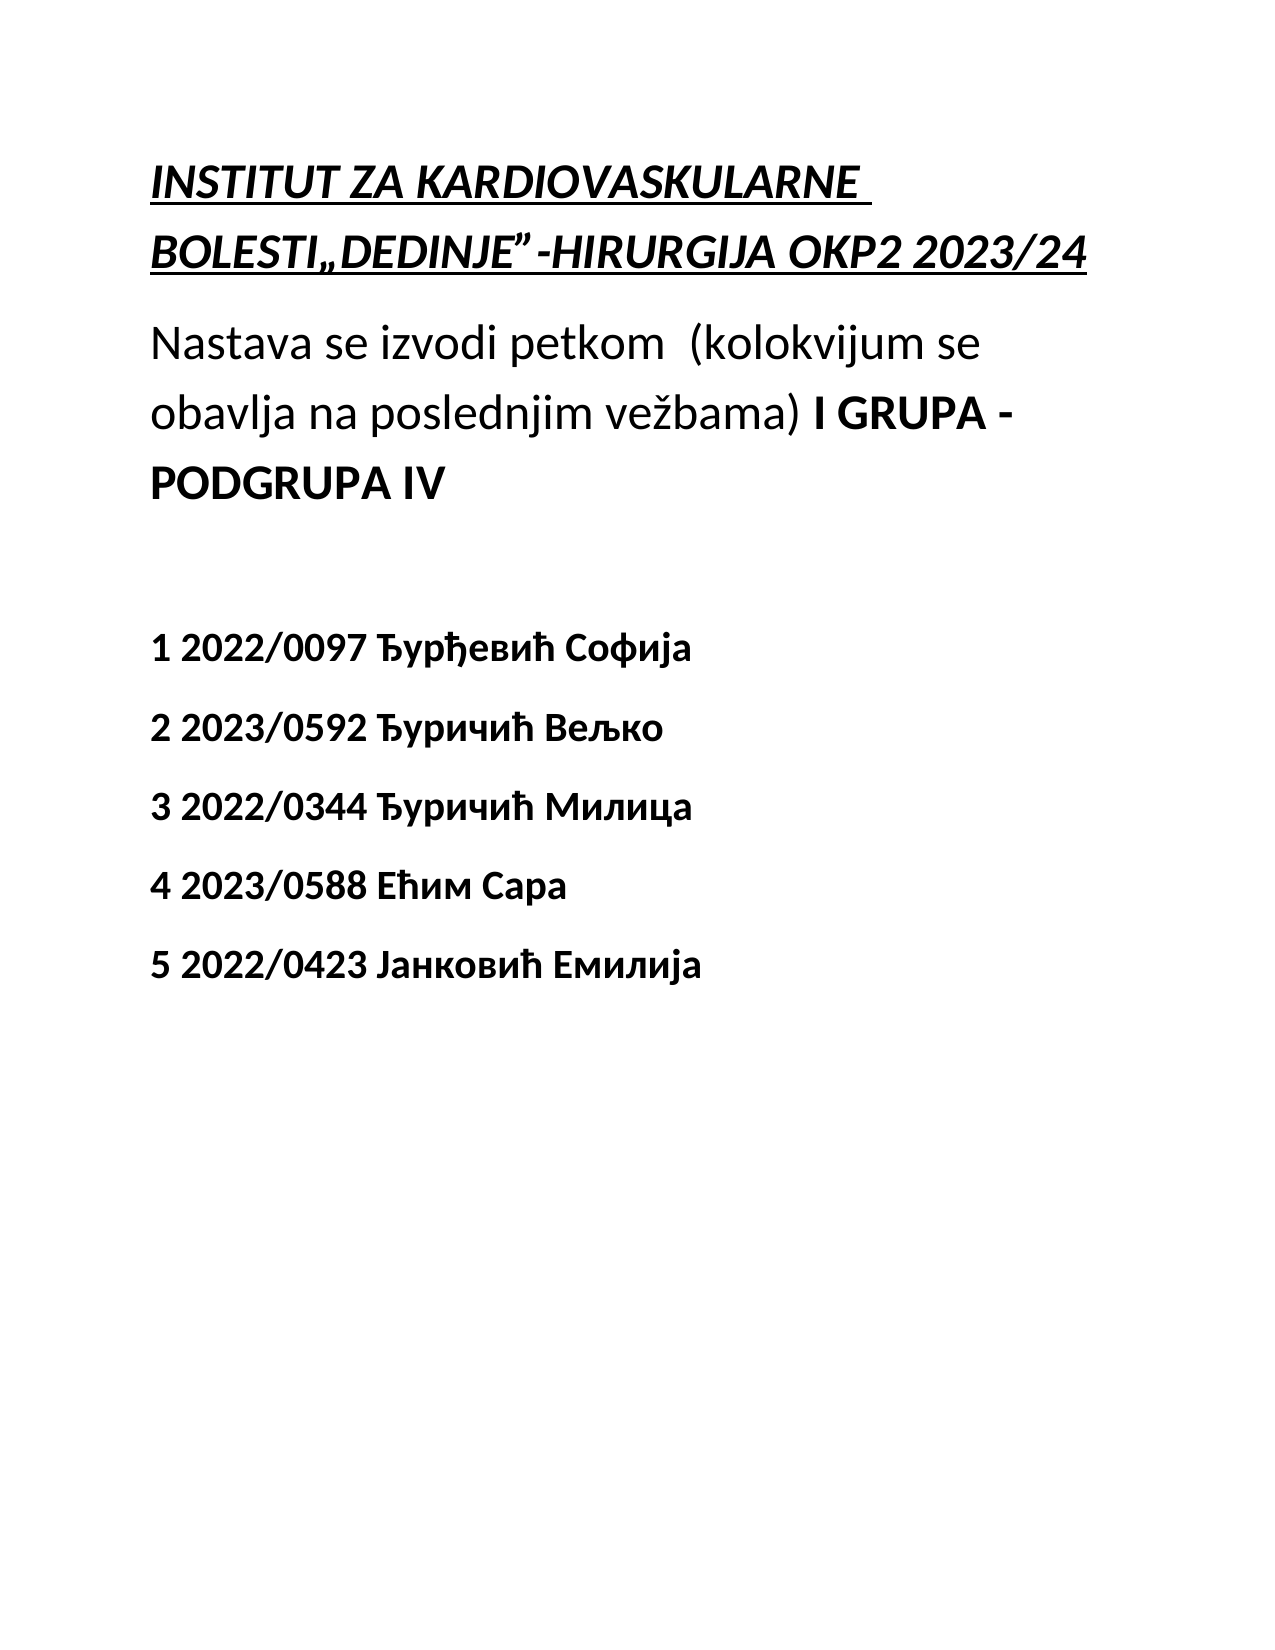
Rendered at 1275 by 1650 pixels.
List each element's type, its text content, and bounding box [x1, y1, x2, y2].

text INSTITUT ZA KARDIOVASKULARNE BOLESTI„DEDINJE”-HIRURGIJA OKP2 2023/24 [150, 150, 1125, 281]
text 4 2023/0588 Ећим Сара [150, 859, 1125, 910]
text 5 2022/0423 Јанковић Емилија [150, 938, 1125, 989]
text 3 2022/0344 Ђуричић Милица [150, 780, 1125, 831]
text Nastava se izvodi petkom (kolokvijum se obavlja na poslednjim vežbama) I GRUPA - PODGRUPA IV [150, 311, 1125, 512]
text 2 2023/0592 Ђуричић Вељко [150, 701, 1125, 752]
text 1 2022/0097 Ђурђевић Софија [150, 621, 1125, 672]
